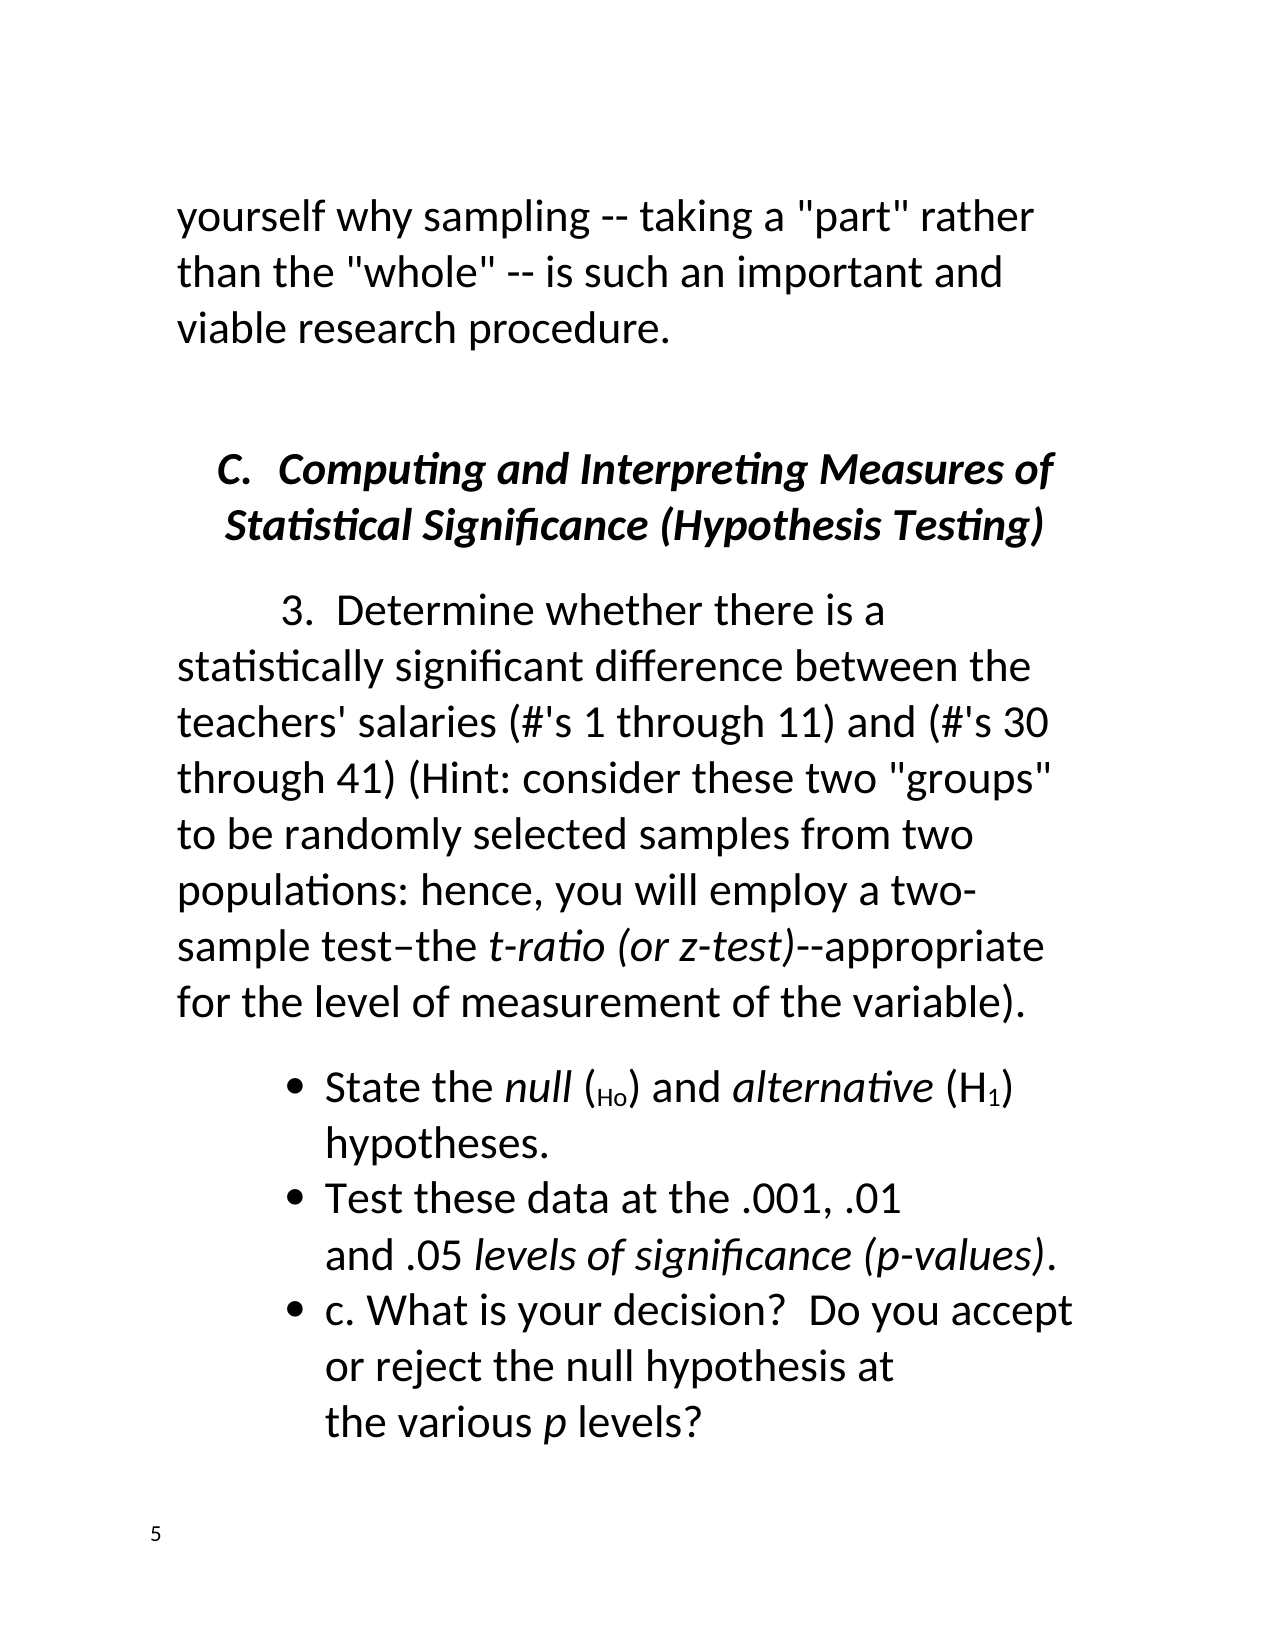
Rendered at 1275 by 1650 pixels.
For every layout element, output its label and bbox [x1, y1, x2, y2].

table_header [169, 150, 1106, 1486]
